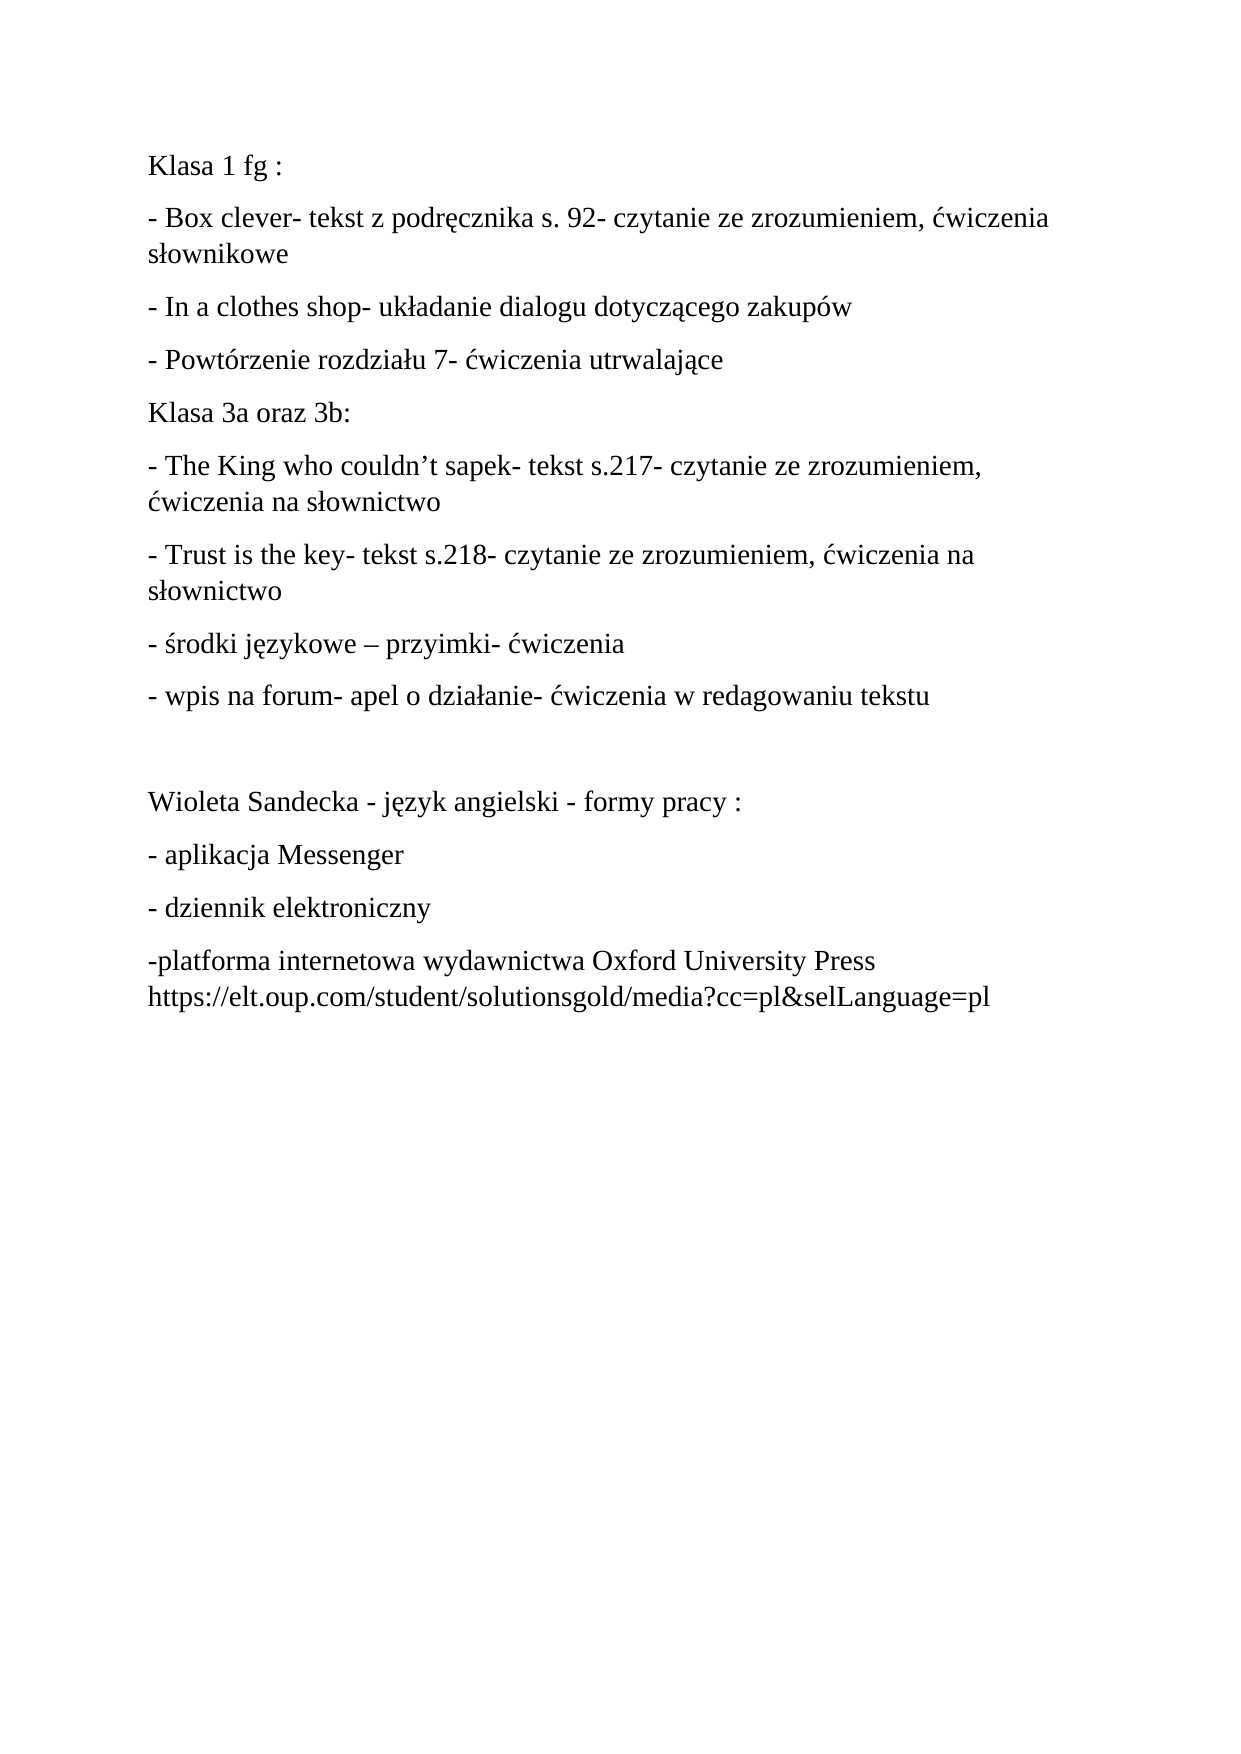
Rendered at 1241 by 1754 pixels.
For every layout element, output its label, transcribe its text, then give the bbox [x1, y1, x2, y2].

text - Powtórzenie rozdziału 7- ćwiczenia utrwalające [148, 342, 1093, 376]
text Klasa 3a oraz 3b: [148, 395, 1093, 428]
text - In a clothes shop- układanie dialogu dotyczącego zakupów [148, 289, 1093, 323]
text - Box clever- tekst z podręcznika s. 92- czytanie ze zrozumieniem, ćwiczenia słownikowe [148, 200, 1093, 270]
text -platforma internetowa wydawnictwa Oxford University Press https://elt.oup.com/student/solutionsgold/media?cc=pl&selLanguage=pl [148, 943, 1093, 1012]
text - aplikacja Messenger [148, 837, 1093, 871]
text Wioleta Sandecka - język angielski - formy pracy : [148, 784, 1093, 818]
text - Trust is the key- tekst s.218- czytanie ze zrozumieniem, ćwiczenia na słownictwo [148, 537, 1093, 606]
text - dziennik elektroniczny [148, 890, 1093, 923]
text - środki językowe – przyimki- ćwiczenia [148, 626, 1093, 659]
text - The King who couldn’t sapek- tekst s.217- czytanie ze zrozumieniem, ćwiczenia na słownictwo [148, 448, 1093, 517]
text Klasa 1 fg : [148, 148, 1093, 181]
text - wpis na forum- apel o działanie- ćwiczenia w redagowaniu tekstu [148, 678, 1093, 712]
